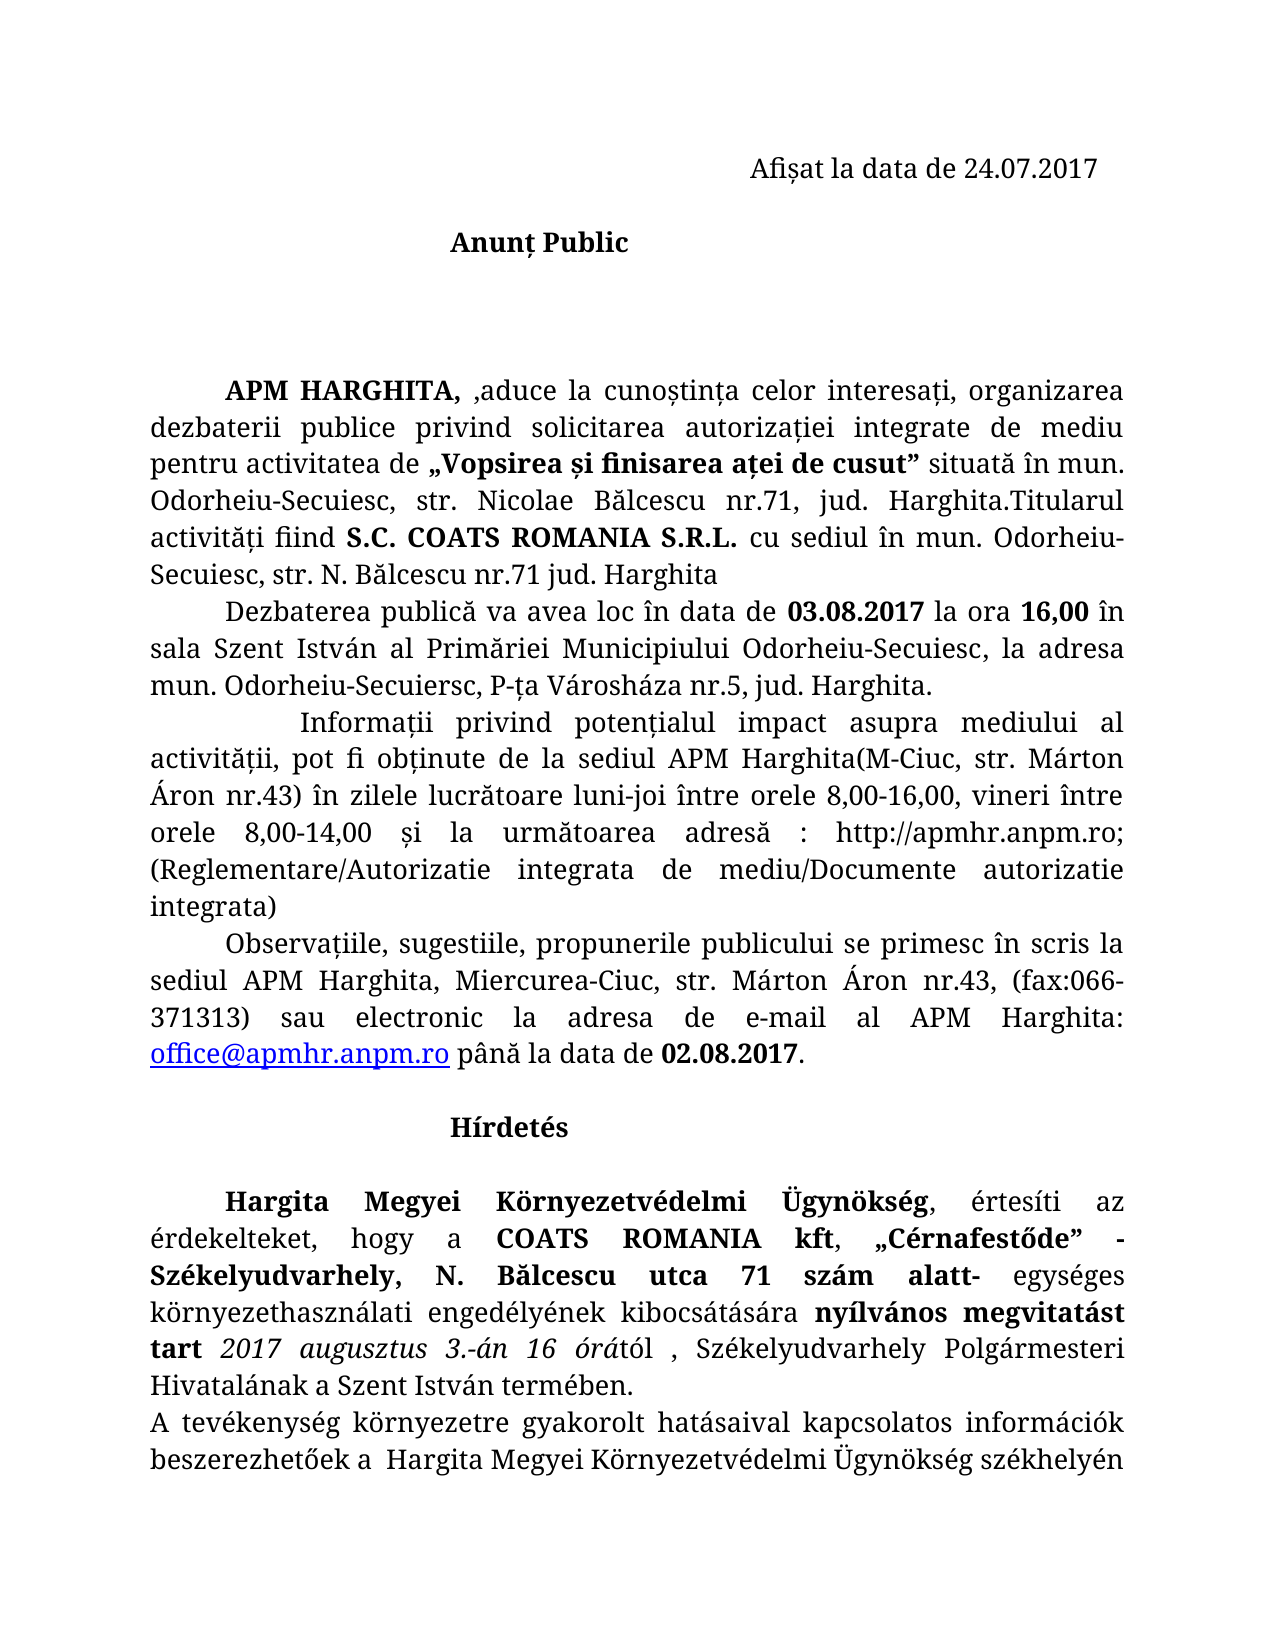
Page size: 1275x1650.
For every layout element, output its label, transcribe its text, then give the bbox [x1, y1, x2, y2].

text Afişat la data de 24.07.2017 [150, 150, 1125, 187]
text Observaţiile, sugestiile, propunerile publicului se primesc în scris la sediul APM Harghita, Miercurea-Ciuc, str. Márton Áron nr.43, (fax:066-371313) sau electronic la adresa de e-mail al APM Harghita: office@apmhr.anpm.ro până la data de 02.08.2017. [150, 924, 1125, 1072]
text Dezbaterea publică va avea loc în data de 03.08.2017 la ora 16,00 în sala Szent István al Primăriei Municipiului Odorheiu-Secuiesc, la adresa mun. Odorheiu-Secuiersc, P-ţa Városháza nr.5, jud. Harghita. [150, 592, 1125, 703]
text Hargita Megyei Környezetvédelmi Ügynökség, értesíti az érdekelteket, hogy a COATS ROMANIA kft, „Cérnafestőde” -Székelyudvarhely, N. Bălcescu utca 71 szám alatt- egységes környezethasználati engedélyének kibocsátására nyílvános megvitatást tart 2017 augusztus 3.-án 16 órától , Székelyudvarhely Polgármesteri Hivatalának a Szent István termében. [150, 1182, 1125, 1404]
text Hírdetés [150, 1109, 1125, 1146]
text Anunţ Public [150, 224, 1125, 261]
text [150, 1404, 1125, 1477]
text Informaţii privind potenţialul impact asupra mediului al activităţii, pot fi obţinute de la sediul APM Harghita(M-Ciuc, str. Márton Áron nr.43) în zilele lucrătoare luni-joi între orele 8,00-16,00, vineri între orele 8,00-14,00 şi la următoarea adresă : http://apmhr.anpm.ro; (Reglementare/Autorizatie integrata de mediu/Documente autorizatie integrata) [150, 703, 1125, 924]
text APM HARGHITA, ,aduce la cunoştinţa celor interesaţi, organizarea dezbaterii publice privind solicitarea autorizaţiei integrate de mediu pentru activitatea de „Vopsirea şi finisarea aţei de cusut” situată în mun. Odorheiu-Secuiesc, str. Nicolae Bălcescu nr.71, jud. Harghita.Titularul activităţi fiind S.C. COATS ROMANIA S.R.L. cu sediul în mun. Odorheiu-Secuiesc, str. N. Bălcescu nr.71 jud. Harghita [150, 371, 1125, 592]
